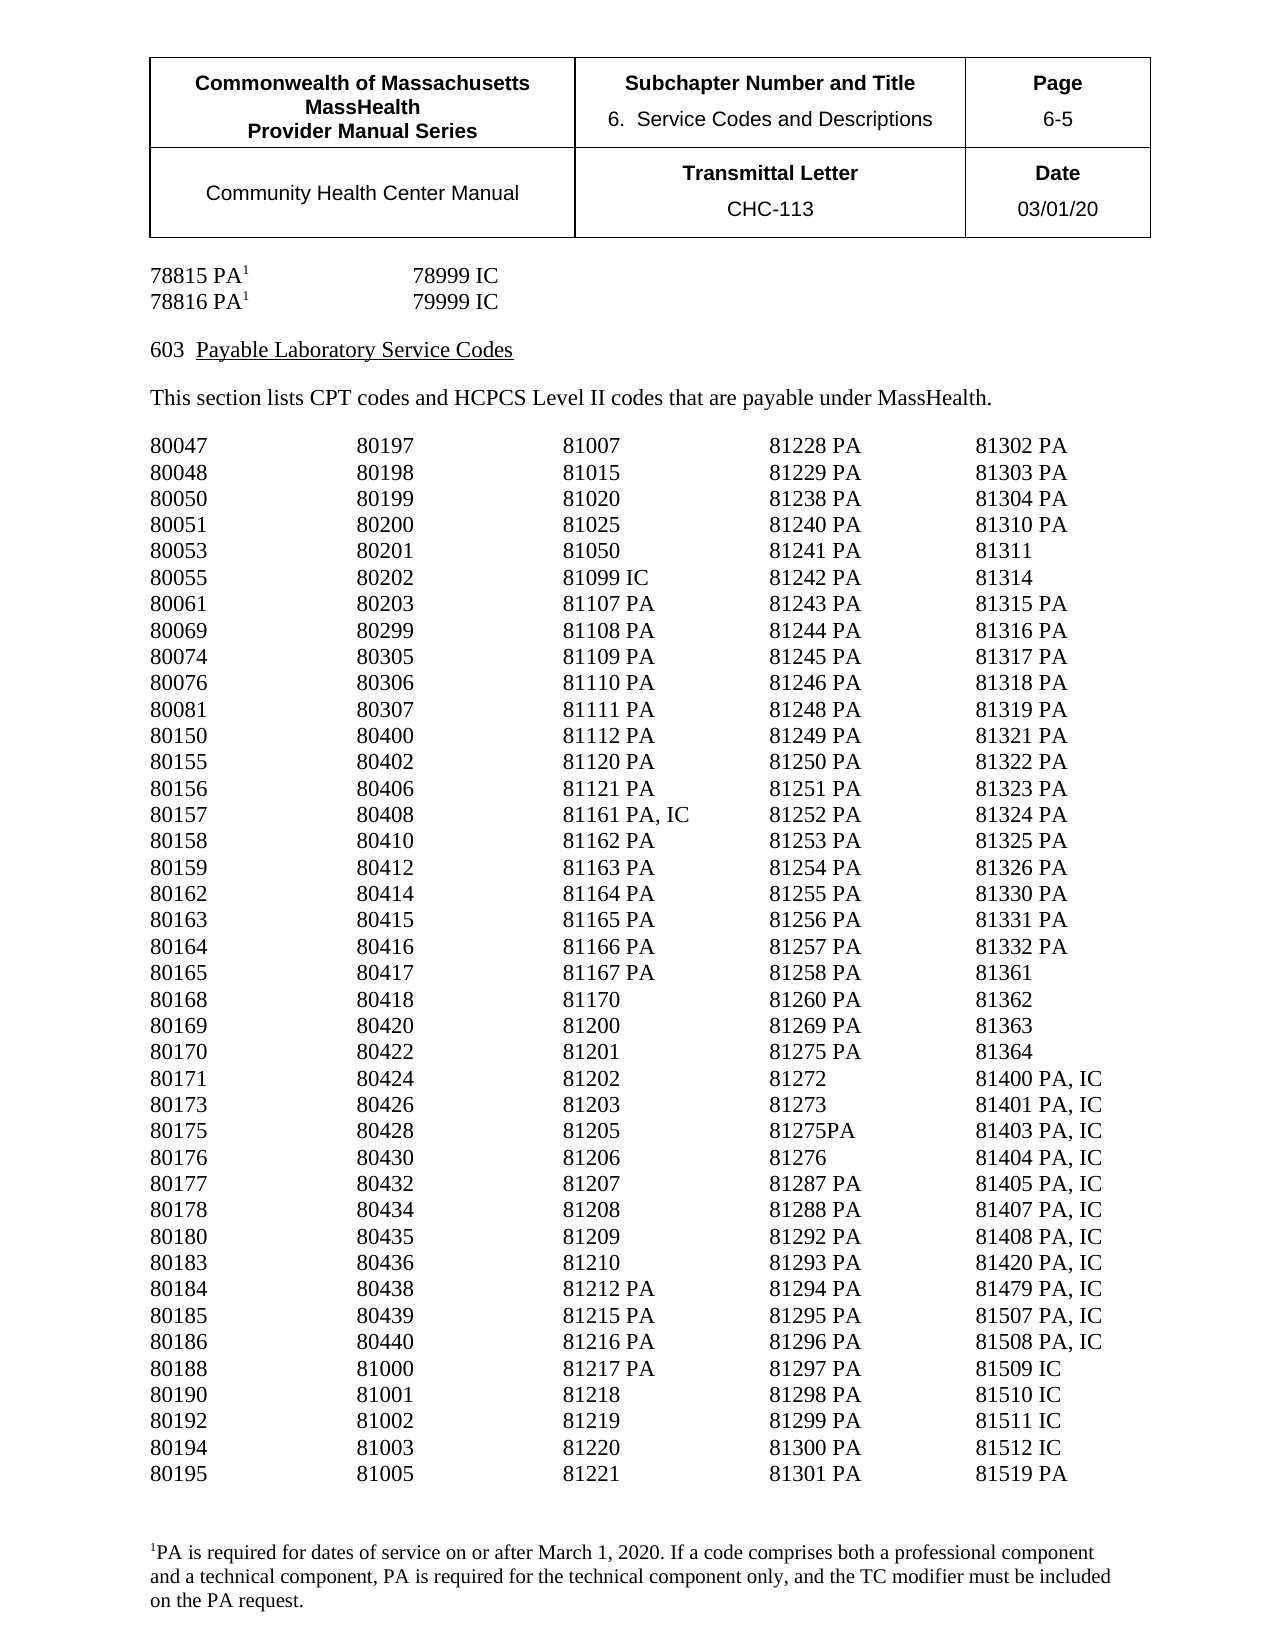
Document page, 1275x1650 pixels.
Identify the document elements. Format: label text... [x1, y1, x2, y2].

text 81251 PA [769, 775, 918, 801]
text 81170 [563, 986, 712, 1012]
text 81220 [563, 1434, 712, 1460]
text 80178 [150, 1196, 299, 1223]
text 80188 [150, 1354, 299, 1381]
text 81401 PA, IC [975, 1091, 1125, 1117]
text 81020 [563, 485, 712, 511]
text 81420 PA, IC [975, 1249, 1125, 1276]
text 81248 PA [769, 696, 918, 722]
text 80163 [150, 907, 299, 933]
text 81243 PA [769, 590, 918, 617]
text 81242 PA [769, 564, 918, 590]
text 80203 [356, 590, 506, 617]
text 81361 [975, 959, 1125, 986]
text 81316 PA [975, 617, 1125, 643]
text 80418 [356, 986, 506, 1012]
text 81238 PA [769, 485, 918, 511]
text 80400 [356, 722, 506, 748]
text 81510 IC [975, 1381, 1125, 1407]
text 81296 PA [769, 1328, 918, 1354]
text 80402 [356, 748, 506, 775]
text 80169 [150, 1012, 299, 1038]
text 81200 [563, 1012, 712, 1038]
text 80417 [356, 959, 506, 986]
text 80186 [150, 1328, 299, 1354]
text 80439 [356, 1302, 506, 1328]
text 81002 [356, 1407, 506, 1434]
text 81254 PA [769, 854, 918, 880]
text 80430 [356, 1144, 506, 1170]
text 80202 [356, 564, 506, 590]
text 80432 [356, 1170, 506, 1196]
text 81300 PA [769, 1434, 918, 1460]
text 80164 [150, 933, 299, 959]
text 81287 PA [769, 1170, 918, 1196]
text 81519 PA [975, 1460, 1125, 1486]
text 81250 PA [769, 748, 918, 775]
text 81112 PA [563, 722, 712, 748]
text 81405 PA, IC [975, 1170, 1125, 1196]
text 80069 [150, 617, 299, 643]
text 80424 [356, 1065, 506, 1091]
text 80173 [150, 1091, 299, 1117]
text 81295 PA [769, 1302, 918, 1328]
text 80171 [150, 1065, 299, 1091]
text 81324 PA [975, 801, 1125, 827]
text 80199 [356, 485, 506, 511]
text 80190 [150, 1381, 299, 1407]
text 80180 [150, 1223, 299, 1249]
text 80168 [150, 986, 299, 1012]
text 80438 [356, 1276, 506, 1302]
text 80426 [356, 1091, 506, 1117]
text 81217 PA [563, 1354, 712, 1381]
text 81110 PA [563, 669, 712, 696]
text 81302 PA [975, 432, 1125, 458]
text 80061 [150, 590, 299, 617]
text 81332 PA [975, 933, 1125, 959]
text 80198 [356, 458, 506, 485]
text 80428 [356, 1117, 506, 1144]
text 80156 [150, 775, 299, 801]
text 81311 [975, 538, 1125, 564]
text 81163 PA [563, 854, 712, 880]
text 81164 PA [563, 880, 712, 907]
text 81326 PA [975, 854, 1125, 880]
text 80422 [356, 1038, 506, 1065]
text 81210 [563, 1249, 712, 1276]
text 81216 PA [563, 1328, 712, 1354]
text 81310 PA [975, 511, 1125, 538]
text 81255 PA [769, 880, 918, 907]
text 81218 [563, 1381, 712, 1407]
text 80434 [356, 1196, 506, 1223]
text 81015 [563, 458, 712, 485]
text 81005 [356, 1460, 506, 1486]
text 81257 PA [769, 933, 918, 959]
text 80414 [356, 880, 506, 907]
text 81221 [563, 1460, 712, 1486]
text 81003 [356, 1434, 506, 1460]
text 81507 PA, IC [975, 1302, 1125, 1328]
text 80436 [356, 1249, 506, 1276]
text 81215 PA [563, 1302, 712, 1328]
text 81161 PA, IC [563, 801, 712, 827]
text 80192 [150, 1407, 299, 1434]
text 80048 [150, 458, 299, 485]
text 80162 [150, 880, 299, 907]
text 80170 [150, 1038, 299, 1065]
text 81246 PA [769, 669, 918, 696]
text 81212 PA [563, 1276, 712, 1302]
text 81322 PA [975, 748, 1125, 775]
text 80081 [150, 696, 299, 722]
text 80440 [356, 1328, 506, 1354]
text 81400 PA, IC [975, 1065, 1125, 1091]
text 81107 PA [563, 590, 712, 617]
text 80176 [150, 1144, 299, 1170]
text 81165 PA [563, 907, 712, 933]
text 80159 [150, 854, 299, 880]
text 81109 PA [563, 643, 712, 669]
text 81167 PA [563, 959, 712, 986]
text 81050 [563, 538, 712, 564]
text 81206 [563, 1144, 712, 1170]
text 81108 PA [563, 617, 712, 643]
text 80406 [356, 775, 506, 801]
text 81315 PA [975, 590, 1125, 617]
text This section lists CPT codes and HCPCS Level II codes that are payable under MassHealth. [150, 384, 1125, 411]
text 81404 PA, IC [975, 1144, 1125, 1170]
text 81099 IC [563, 564, 712, 590]
text 80307 [356, 696, 506, 722]
text 81025 [563, 511, 712, 538]
text 81331 PA [975, 907, 1125, 933]
text 80175 [150, 1117, 299, 1144]
text 80416 [356, 933, 506, 959]
text 81298 PA [769, 1381, 918, 1407]
text 81325 PA [975, 827, 1125, 854]
text 81166 PA [563, 933, 712, 959]
text 81241 PA [769, 538, 918, 564]
text 80157 [150, 801, 299, 827]
text 80201 [356, 538, 506, 564]
text 81407 PA, IC [975, 1196, 1125, 1223]
text 81007 [563, 432, 712, 458]
text 81294 PA [769, 1276, 918, 1302]
text 80412 [356, 854, 506, 880]
text 81362 [975, 986, 1125, 1012]
text 81317 PA [975, 643, 1125, 669]
text 81120 PA [563, 748, 712, 775]
text 80306 [356, 669, 506, 696]
text 80177 [150, 1170, 299, 1196]
text 80299 [356, 617, 506, 643]
text 81293 PA [769, 1249, 918, 1276]
text 80435 [356, 1223, 506, 1249]
text 81162 PA [563, 827, 712, 854]
text 80150 [150, 722, 299, 748]
text 81319 PA [975, 696, 1125, 722]
text 81256 PA [769, 907, 918, 933]
text 81000 [356, 1354, 506, 1381]
text 80194 [150, 1434, 299, 1460]
text 81275 PA [769, 1038, 918, 1065]
text 81121 PA [563, 775, 712, 801]
text 79999 IC [412, 288, 600, 315]
text 80408 [356, 801, 506, 827]
text 81512 IC [975, 1434, 1125, 1460]
text 81249 PA [769, 722, 918, 748]
text 81275PA [769, 1117, 918, 1144]
text 81228 PA [769, 432, 918, 458]
text 81273 [769, 1091, 918, 1117]
text 81321 PA [975, 722, 1125, 748]
text 81001 [356, 1381, 506, 1407]
text 81509 IC [975, 1354, 1125, 1381]
text 81301 PA [769, 1460, 918, 1486]
text 81219 [563, 1407, 712, 1434]
text 81245 PA [769, 643, 918, 669]
text 81303 PA [975, 458, 1125, 485]
text 80074 [150, 643, 299, 669]
text 81208 [563, 1196, 712, 1223]
text 81253 PA [769, 827, 918, 854]
text 80053 [150, 538, 299, 564]
text 81202 [563, 1065, 712, 1091]
text 81244 PA [769, 617, 918, 643]
text 81203 [563, 1091, 712, 1117]
text 80195 [150, 1460, 299, 1486]
text 81205 [563, 1117, 712, 1144]
text 80184 [150, 1276, 299, 1302]
text 80200 [356, 511, 506, 538]
text 81318 PA [975, 669, 1125, 696]
text 81511 IC [975, 1407, 1125, 1434]
text 81229 PA [769, 458, 918, 485]
text 81272 [769, 1065, 918, 1091]
text 80410 [356, 827, 506, 854]
text 81408 PA, IC [975, 1223, 1125, 1249]
text 81288 PA [769, 1196, 918, 1223]
text 81260 PA [769, 986, 918, 1012]
text 81269 PA [769, 1012, 918, 1038]
text 80047 [150, 432, 299, 458]
text 80076 [150, 669, 299, 696]
text 80415 [356, 907, 506, 933]
text 81276 [769, 1144, 918, 1170]
text 80055 [150, 564, 299, 590]
text 81240 PA [769, 511, 918, 538]
text 81479 PA, IC [975, 1276, 1125, 1302]
text 81363 [975, 1012, 1125, 1038]
text 81201 [563, 1038, 712, 1065]
text 80165 [150, 959, 299, 986]
text 81292 PA [769, 1223, 918, 1249]
text 80183 [150, 1249, 299, 1276]
text 81403 PA, IC [975, 1117, 1125, 1144]
text 81304 PA [975, 485, 1125, 511]
text 78815 PA1 [150, 262, 337, 288]
text 81323 PA [975, 775, 1125, 801]
text 81299 PA [769, 1407, 918, 1434]
text 81330 PA [975, 880, 1125, 907]
text 80197 [356, 432, 506, 458]
text 80050 [150, 485, 299, 511]
text 81252 PA [769, 801, 918, 827]
text 603 Payable Laboratory Service Codes [150, 336, 1125, 363]
text 80185 [150, 1302, 299, 1328]
text 80420 [356, 1012, 506, 1038]
text 81364 [975, 1038, 1125, 1065]
text 80155 [150, 748, 299, 775]
text 81209 [563, 1223, 712, 1249]
text 80305 [356, 643, 506, 669]
text 78999 IC [412, 262, 600, 288]
text 78816 PA1 [150, 288, 337, 315]
text 81111 PA [563, 696, 712, 722]
text 81207 [563, 1170, 712, 1196]
text 81258 PA [769, 959, 918, 986]
text 80158 [150, 827, 299, 854]
text 81508 PA, IC [975, 1328, 1125, 1354]
text 81297 PA [769, 1354, 918, 1381]
text 80051 [150, 511, 299, 538]
text 81314 [975, 564, 1125, 590]
